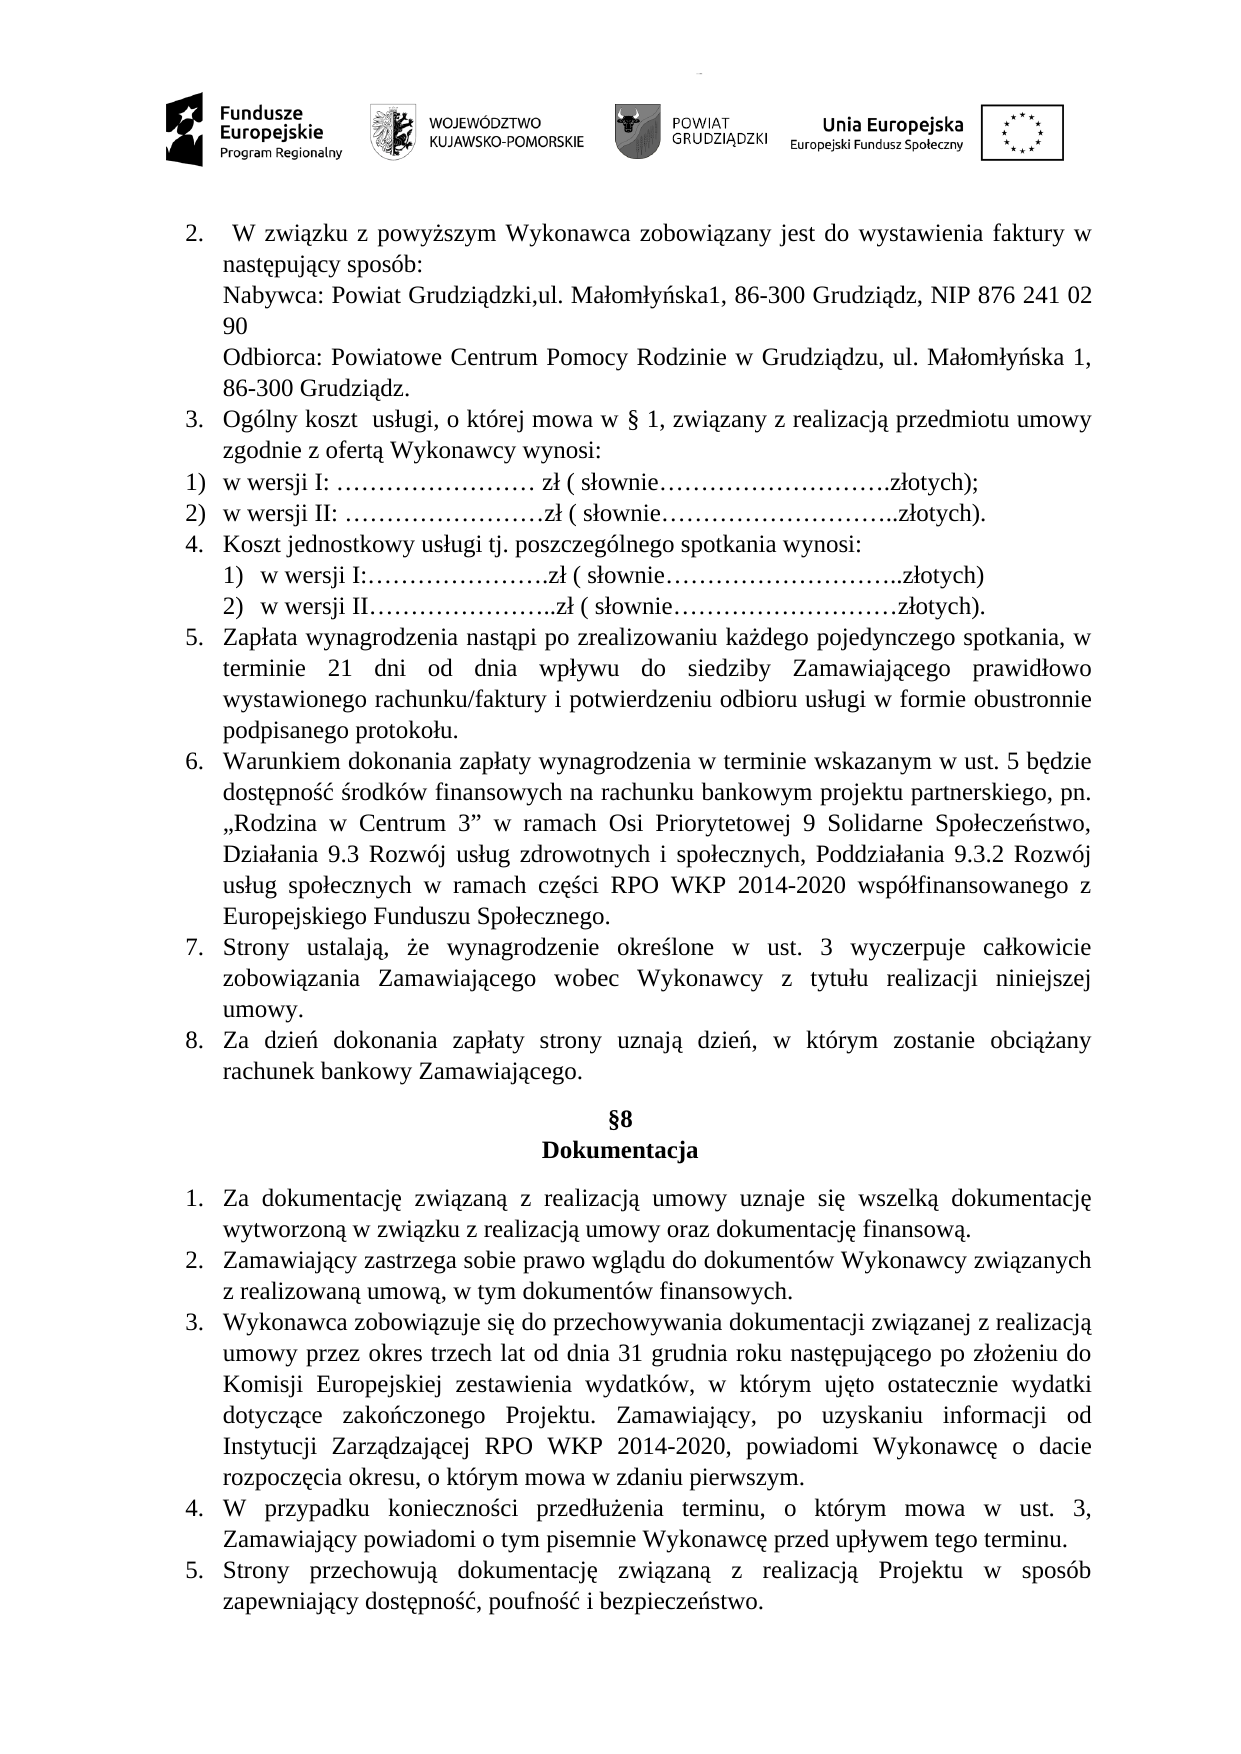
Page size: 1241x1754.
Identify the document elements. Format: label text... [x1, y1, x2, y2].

list Koszt jednostkowy usługi tj. poszczególnego spotkania wynosi: [185, 529, 1092, 557]
list w wersji II…………………..zł ( słownie………………………złotych). [223, 591, 1092, 619]
text §8 Dokumentacja [148, 1104, 1092, 1164]
list Zamawiający zastrzega sobie prawo wglądu do dokumentów Wykonawcy związanych z realizowaną umową, w tym dokumentów finansowych. [185, 1245, 1092, 1305]
list W przypadku konieczności przedłużenia terminu, o którym mowa w ust. 3, Zamawiający powiadomi o tym pisemnie Wykonawcę przed upływem tego terminu. [185, 1493, 1092, 1553]
list Ogólny koszt usługi, o której mowa w § 1, związany z realizacją przedmiotu umowy zgodnie z ofertą Wykonawcy wynosi: [185, 404, 1092, 464]
list Strony przechowują dokumentację związaną z realizacją Projektu w sposób zapewniający dostępność, poufność i bezpieczeństwo. [185, 1555, 1092, 1615]
list Strony ustalają, że wynagrodzenie określone w ust. 3 wyczerpuje całkowicie zobowiązania Zamawiającego wobec Wykonawcy z tytułu realizacji niniejszej umowy. [185, 932, 1092, 1023]
list Wykonawca zobowiązuje się do przechowywania dokumentacji związanej z realizacją umowy przez okres trzech lat od dnia 31 grudnia roku następującego po złożeniu do Komisji Europejskiej zestawienia wydatków, w którym ujęto ostatecznie wydatki dotyczące zakończonego Projektu. Zamawiający, po uzyskaniu informacji od Instytucji Zarządzającej RPO WKP 2014-2020, powiadomi Wykonawcę o dacie rozpoczęcia okresu, o którym mowa w zdaniu pierwszym. [185, 1307, 1092, 1491]
list Za dzień dokonania zapłaty strony uznają dzień, w którym zostanie obciążany rachunek bankowy Zamawiającego. [185, 1025, 1092, 1085]
list Odbiorca: Powiatowe Centrum Pomocy Rodzinie w Grudziądzu, ul. Małomłyńska 1, 86-300 Grudziądz. [223, 342, 1092, 402]
list Warunkiem dokonania zapłaty wynagrodzenia w terminie wskazanym w ust. 5 będzie dostępność środków finansowych na rachunku bankowym projektu partnerskiego, pn. „Rodzina w Centrum 3” w ramach Osi Priorytetowej 9 Solidarne Społeczeństwo, Działania 9.3 Rozwój usług zdrowotnych i społecznych, Poddziałania 9.3.2 Rozwój usług społecznych w ramach części RPO WKP 2014-2020 współfinansowanego z Europejskiego Funduszu Społecznego. [185, 746, 1092, 930]
list Za dokumentację związaną z realizacją umowy uznaje się wszelką dokumentację wytworzoną w związku z realizacją umowy oraz dokumentację finansową. [185, 1183, 1092, 1243]
list Zapłata wynagrodzenia nastąpi po zrealizowaniu każdego pojedynczego spotkania, w terminie 21 dni od dnia wpływu do siedziby Zamawiającego prawidłowo wystawionego rachunku/faktury i potwierdzeniu odbioru usługi w formie obustronnie podpisanego protokołu. [185, 622, 1092, 744]
list W związku z powyższym Wykonawca zobowiązany jest do wystawienia faktury w następujący sposób: [185, 218, 1092, 278]
list w wersji II: ……………………zł ( słownie………………………..złotych). [185, 498, 1092, 526]
picture [147, 73, 1090, 185]
list w wersji I: …………………… zł ( słownie……………………….złotych); [185, 467, 1092, 495]
list w wersji I:………………….zł ( słownie………………………..złotych) [223, 560, 1092, 588]
list Nabywca: Powiat Grudziądzki,ul. Małomłyńska1, 86-300 Grudziądz, NIP 876 241 02 90 [223, 280, 1092, 340]
